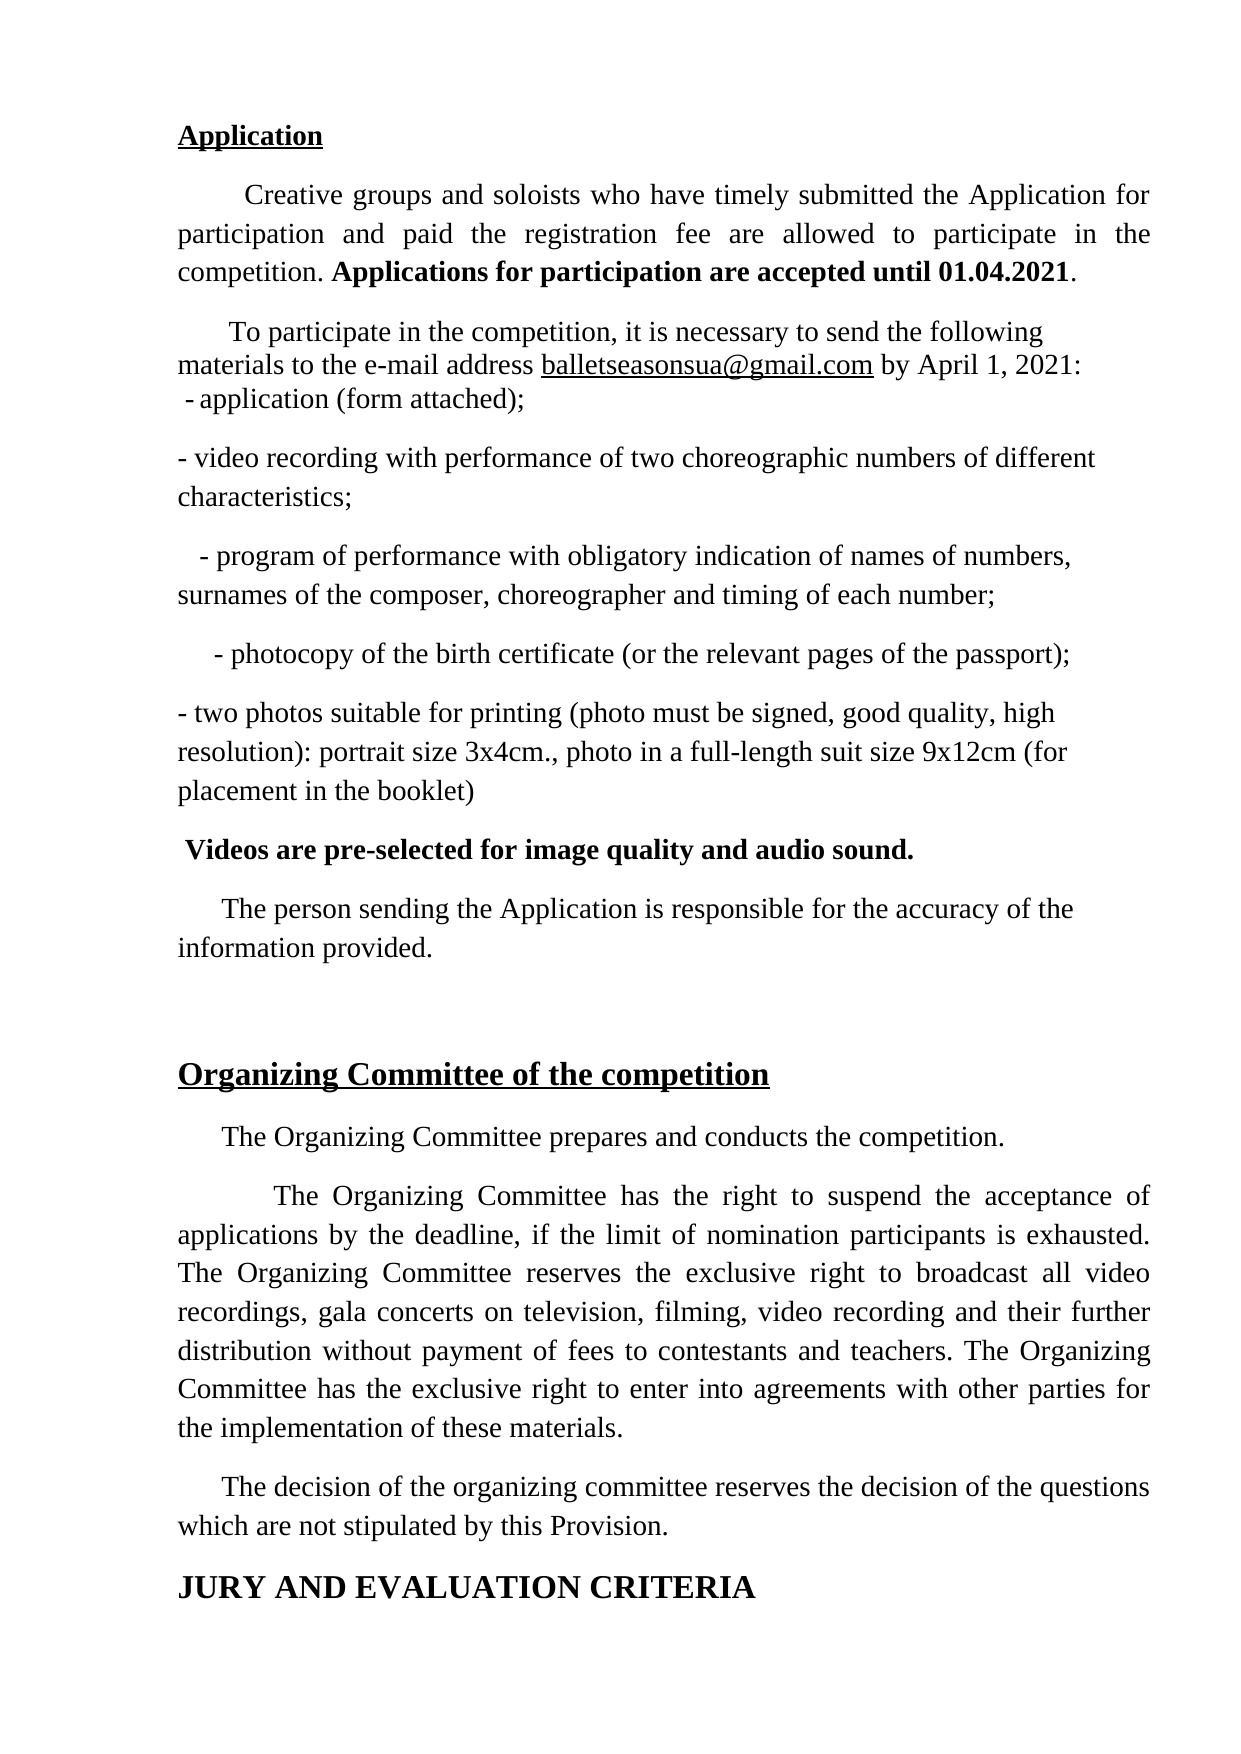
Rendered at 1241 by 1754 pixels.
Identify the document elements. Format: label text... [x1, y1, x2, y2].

text The decision of the organizing committee reserves the decision of the questions which are not stipulated by this Provision. [177, 1469, 1152, 1541]
text - photocopy of the birth certificate (or the relevant pages of the passport); [177, 636, 1152, 670]
text Organizing Committee of the competition [177, 1054, 1152, 1093]
text - video recording with performance of two choreographic numbers of different characteristics; [177, 440, 1152, 512]
text - two photos suitable for printing (photo must be signed, good quality, high resolution): portrait size 3x4cm., photo in a full-length suit size 9x12cm (for placement in the booklet) [177, 696, 1152, 806]
text The Organizing Committee prepares and conducts the competition. [177, 1119, 1152, 1153]
text The Organizing Committee has the right to suspend the acceptance of applications by the deadline, if the limit of nomination participants is exhausted. The Organizing Committee reserves the exclusive right to broadcast all video recordings, gala concerts on television, filming, video recording and their further distribution without payment of fees to contestants and teachers. The Organizing Committee has the exclusive right to enter into agreements with other parties for the implementation of these materials. [177, 1178, 1152, 1443]
text - application (form attached); [177, 381, 1152, 414]
text To participate in the competition, it is necessary to send the following materials to the e-mail address balletseasonsua@gmail.com by April 1, 2021: [177, 314, 1152, 381]
text - program of performance with obligatory indication of names of numbers, surnames of the composer, choreographer and timing of each number; [177, 538, 1152, 610]
text Creative groups and soloists who have timely submitted the Application for participation and paid the registration fee are allowed to participate in the competition. Applications for participation are accepted until 01.04.2021. [177, 177, 1152, 288]
text JURY AND EVALUATION CRITERIA [177, 1567, 1152, 1605]
text Application [177, 118, 1152, 152]
text Videos are pre-selected for image quality and audio sound. [177, 832, 1152, 866]
text The person sending the Application is responsible for the accuracy of the information provided. [177, 891, 1152, 963]
